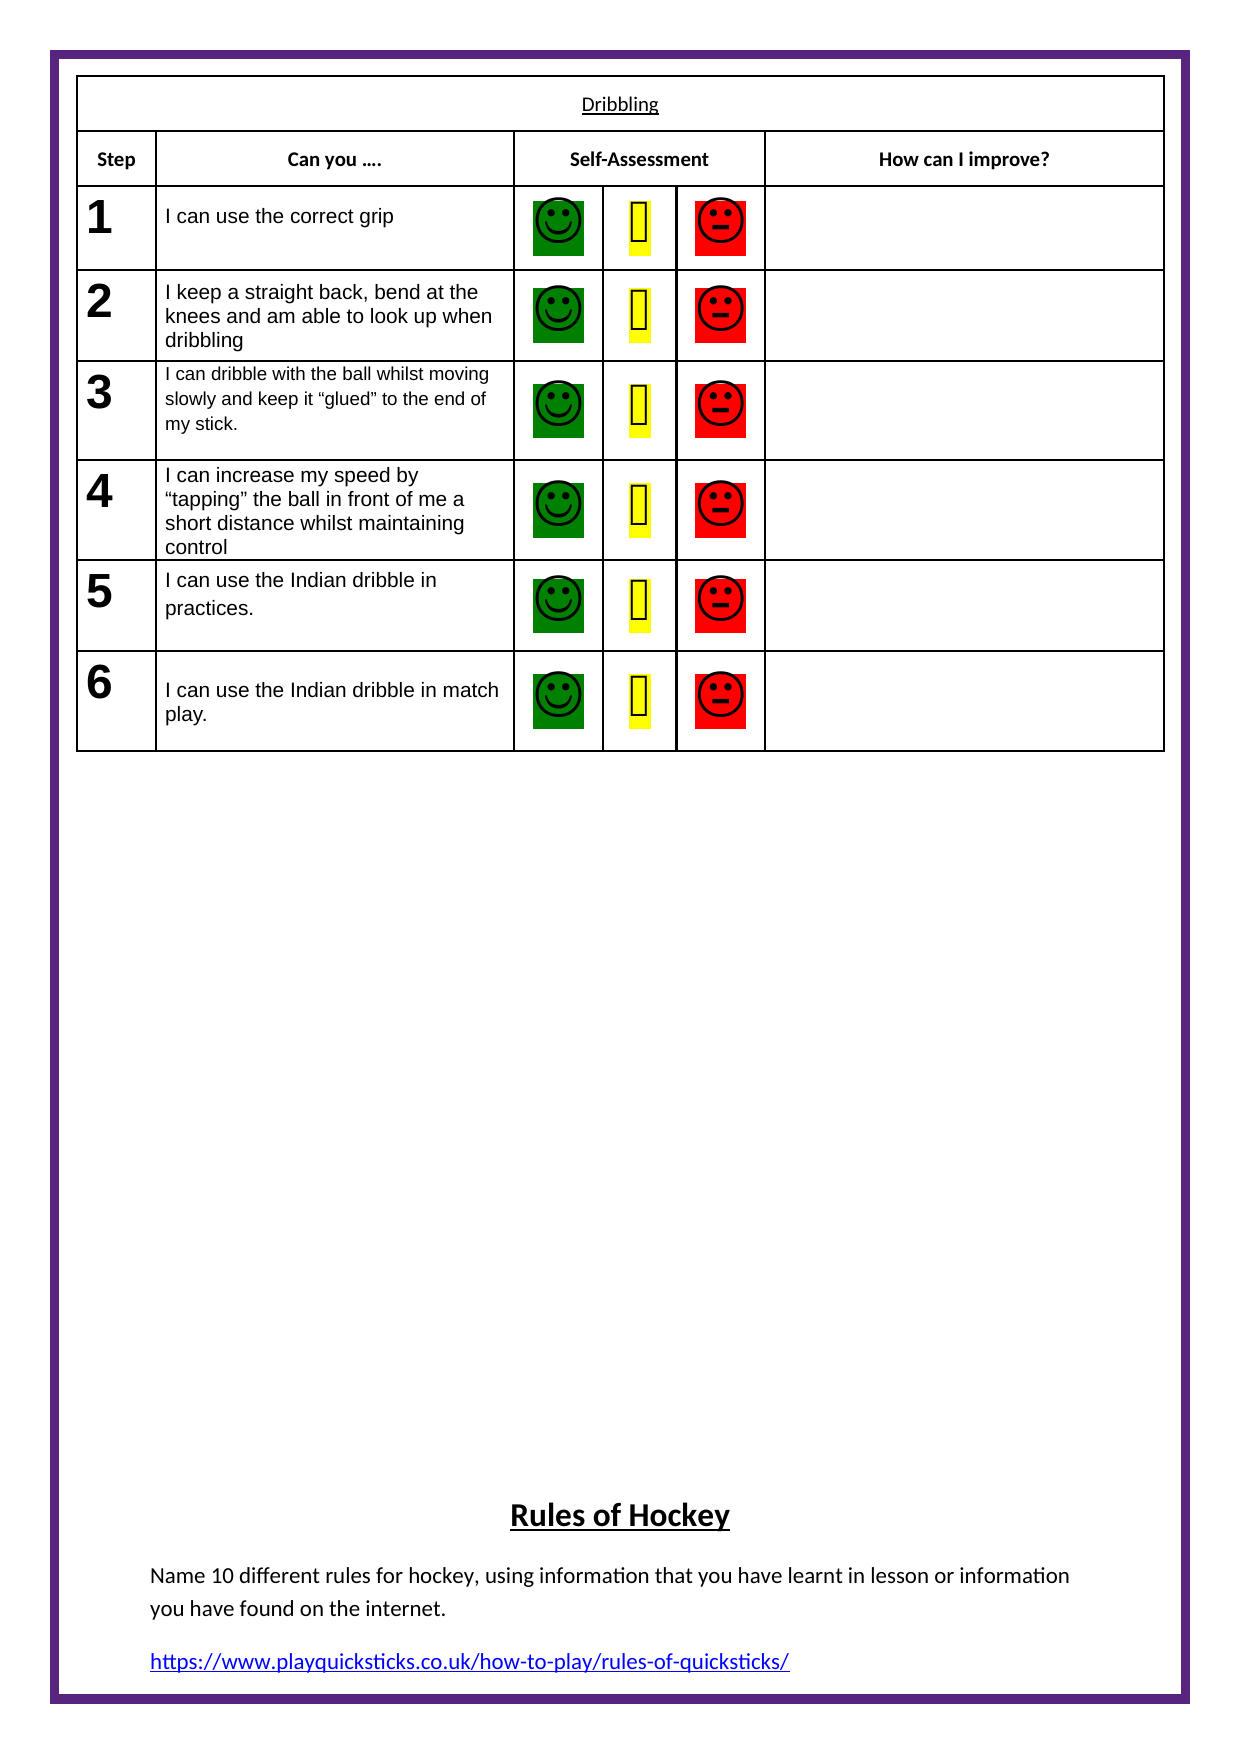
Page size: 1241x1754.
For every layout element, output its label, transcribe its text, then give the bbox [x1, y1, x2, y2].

table_cell [678, 652, 764, 749]
table_cell [604, 561, 675, 650]
table_cell Self-Assessment [515, 132, 764, 185]
table_cell I can increase my speed by “tapping” the ball in front of me a short distance whilst maintaining control [157, 461, 513, 559]
table_cell I can use the Indian dribble in practices. [157, 561, 513, 650]
table_cell Step [78, 132, 155, 185]
text https://www.playquicksticks.co.uk/how-to-play/rules-of-quicksticks/ [150, 1647, 1090, 1675]
table_cell I can use the Indian dribble in match play. [157, 652, 513, 749]
table_cell [515, 461, 602, 559]
table_cell [515, 362, 602, 459]
table_header Dribbling [78, 77, 1163, 130]
table_cell 6 [78, 652, 155, 749]
table_cell 4 [78, 461, 155, 559]
table_cell I can use the correct grip [157, 187, 513, 268]
table_cell I can dribble with the ball whilst moving slowly and keep it “glued” to the end of my stick. [157, 362, 513, 459]
text Name 10 different rules for hockey, using information that you have learnt in lesson or information you have found on the internet. [150, 1562, 1090, 1622]
table_cell [678, 461, 764, 559]
table_cell [515, 271, 602, 359]
table_cell 5 [78, 561, 155, 650]
table_cell I keep a straight back, bend at the knees and am able to look up when dribbling [157, 271, 513, 359]
table_cell [678, 362, 764, 459]
table_cell [678, 561, 764, 650]
table_cell [515, 652, 602, 749]
table_cell [766, 461, 1163, 559]
table_cell [515, 187, 602, 268]
table_cell [766, 561, 1163, 650]
table_cell [604, 362, 675, 459]
table_cell [604, 461, 675, 559]
table_cell [766, 187, 1163, 268]
table_cell [604, 187, 675, 268]
table_cell [515, 561, 602, 650]
table_cell [766, 362, 1163, 459]
table_cell 3 [78, 362, 155, 459]
table_cell [766, 271, 1163, 359]
table_cell [678, 271, 764, 359]
table_cell 1 [78, 187, 155, 268]
table_cell Can you …. [157, 132, 513, 185]
table_cell How can I improve? [766, 132, 1163, 185]
table_cell [766, 652, 1163, 749]
text Rules of Hockey [150, 1494, 1090, 1535]
table_cell 2 [78, 271, 155, 359]
table_cell [604, 652, 675, 749]
table_cell [604, 271, 675, 359]
table_cell [678, 187, 764, 268]
